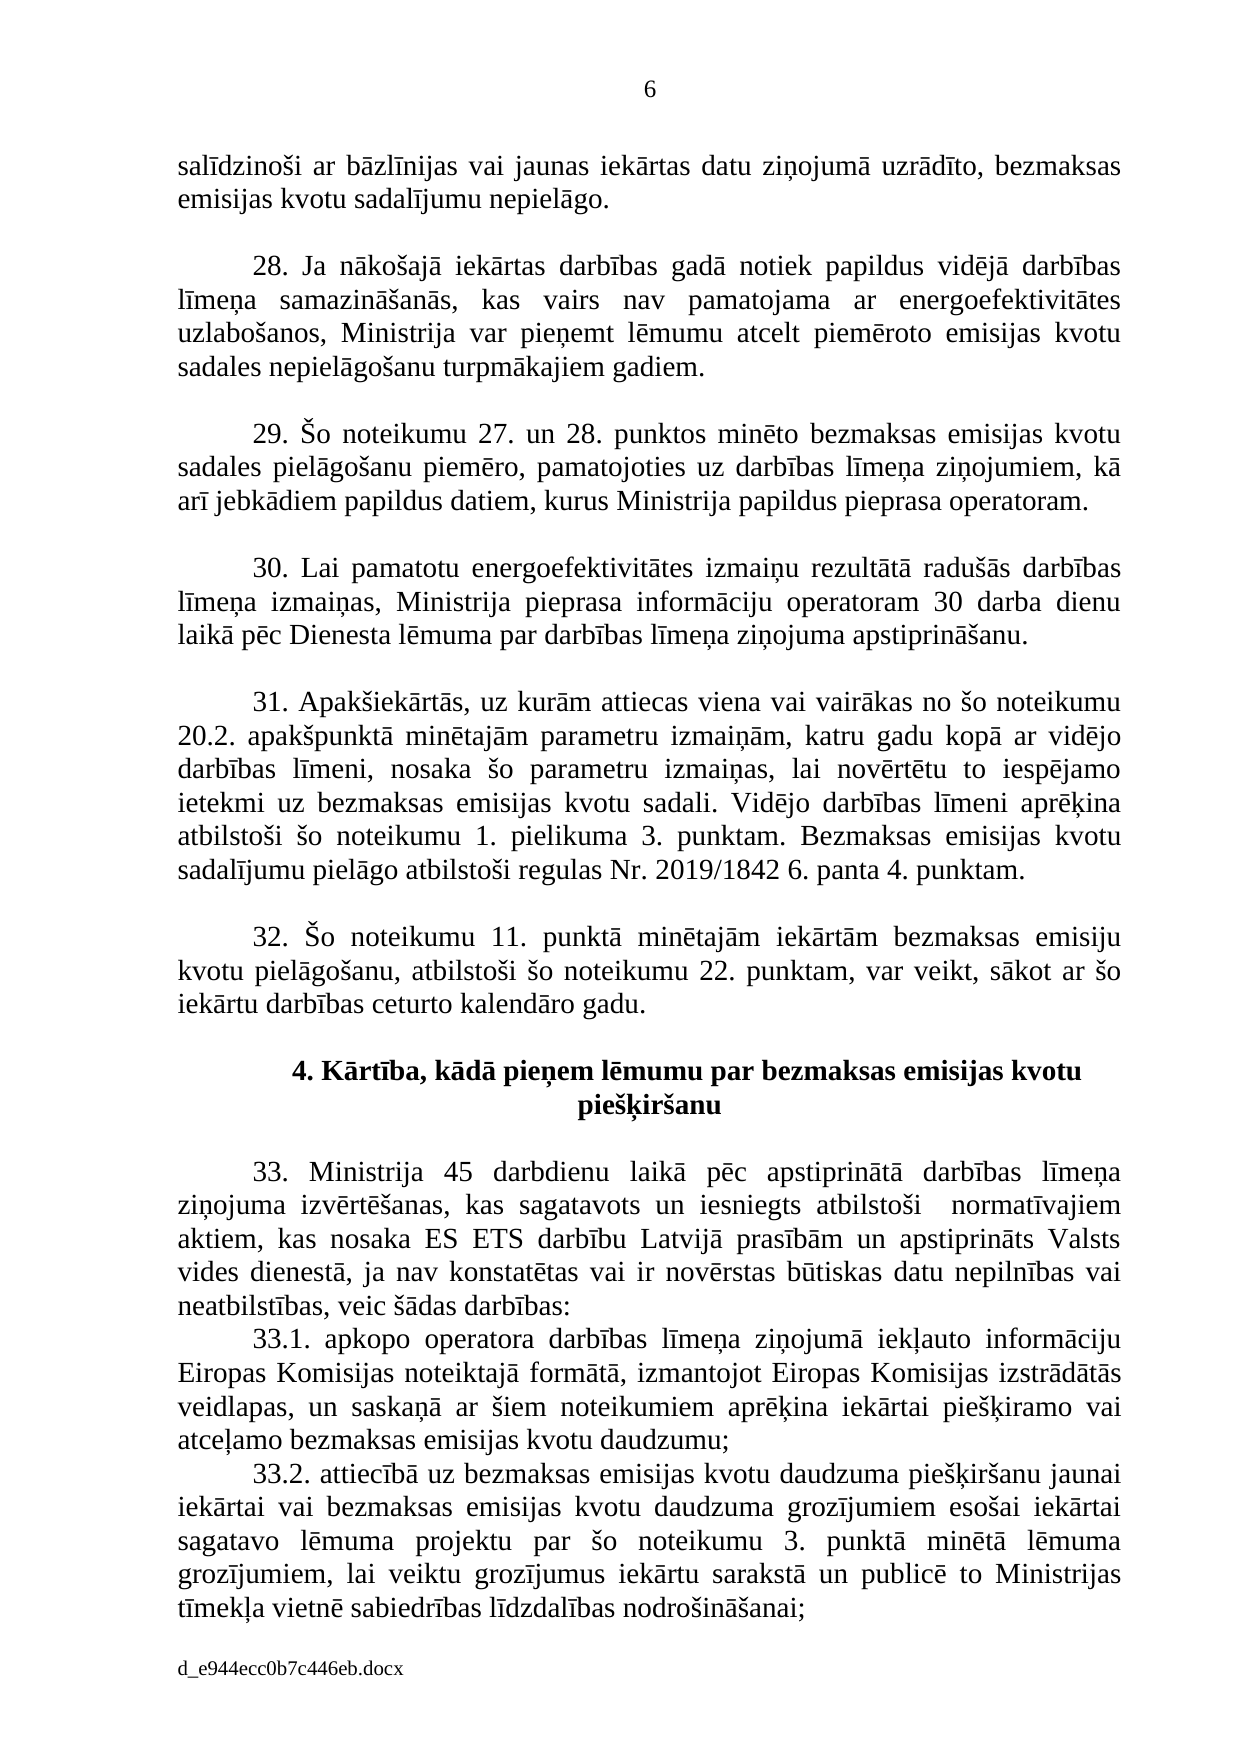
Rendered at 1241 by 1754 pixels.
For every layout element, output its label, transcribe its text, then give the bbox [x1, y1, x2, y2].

text 31. Apakšiekārtās, uz kurām attiecas viena vai vairākas no šo noteikumu 20.2. apakšpunktā minētajām parametru izmaiņām, katru gadu kopā ar vidējo darbības līmeni, nosaka šo parametru izmaiņas, lai novērtētu to iespējamo ietekmi uz bezmaksas emisijas kvotu sadali. Vidējo darbības līmeni aprēķina atbilstoši šo noteikumu 1. pielikuma 3. punktam. Bezmaksas emisijas kvotu sadalījumu pielāgo atbilstoši regulas Nr. 2019/1842 6. panta 4. punktam. [177, 684, 1122, 886]
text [177, 148, 1122, 215]
text 33.1. apkopo operatora darbības līmeņa ziņojumā iekļauto informāciju Eiropas Komisijas noteiktajā formātā, izmantojot Eiropas Komisijas izstrādātās veidlapas, un saskaņā ar šiem noteikumiem aprēķina iekārtai piešķiramo vai atceļamo bezmaksas emisijas kvotu daudzumu; [177, 1322, 1122, 1456]
text 33. Ministrija 45 darbdienu laikā pēc apstiprinātā darbības līmeņa ziņojuma izvērtēšanas, kas sagatavots un iesniegts atbilstoši normatīvajiem aktiem, kas nosaka ES ETS darbību Latvijā prasībām un apstiprināts Valsts vides dienestā, ja nav konstatētas vai ir novērstas būtiskas datu nepilnības vai neatbilstības, veic šādas darbības: [177, 1154, 1122, 1322]
text 29. Šo noteikumu 27. un 28. punktos minēto bezmaksas emisijas kvotu sadales pielāgošanu piemēro, pamatojoties uz darbības līmeņa ziņojumiem, kā arī jebkādiem papildus datiem, kurus Ministrija papildus pieprasa operatoram. [177, 416, 1122, 517]
text 28. Ja nākošajā iekārtas darbības gadā notiek papildus vidējā darbības līmeņa samazināšanās, kas vairs nav pamatojama ar energoefektivitātes uzlabošanos, Ministrija var pieņemt lēmumu atcelt piemēroto emisijas kvotu sadales nepielāgošanu turpmākajiem gadiem. [177, 248, 1122, 382]
text 32. Šo noteikumu 11. punktā minētajām iekārtām bezmaksas emisiju kvotu pielāgošanu, atbilstoši šo noteikumu 22. punktam, var veikt, sākot ar šo iekārtu darbības ceturto kalendāro gadu. [177, 919, 1122, 1020]
text 33.2. attiecībā uz bezmaksas emisijas kvotu daudzuma piešķiršanu jaunai iekārtai vai bezmaksas emisijas kvotu daudzuma grozījumiem esošai iekārtai sagatavo lēmuma projektu par šo noteikumu 3. punktā minētā lēmuma grozījumiem, lai veiktu grozījumus iekārtu sarakstā un publicē to Ministrijas tīmekļa vietnē sabiedrības līdzdalības nodrošināšanai; [177, 1456, 1122, 1623]
text 4. Kārtība, kādā pieņem lēmumu par bezmaksas emisijas kvotu piešķiršanu [177, 1053, 1122, 1120]
text 30. Lai pamatotu energoefektivitātes izmaiņu rezultātā radušās darbības līmeņa izmaiņas, Ministrija pieprasa informāciju operatoram 30 darba dienu laikā pēc Dienesta lēmuma par darbības līmeņa ziņojuma apstiprināšanu. [177, 550, 1122, 651]
